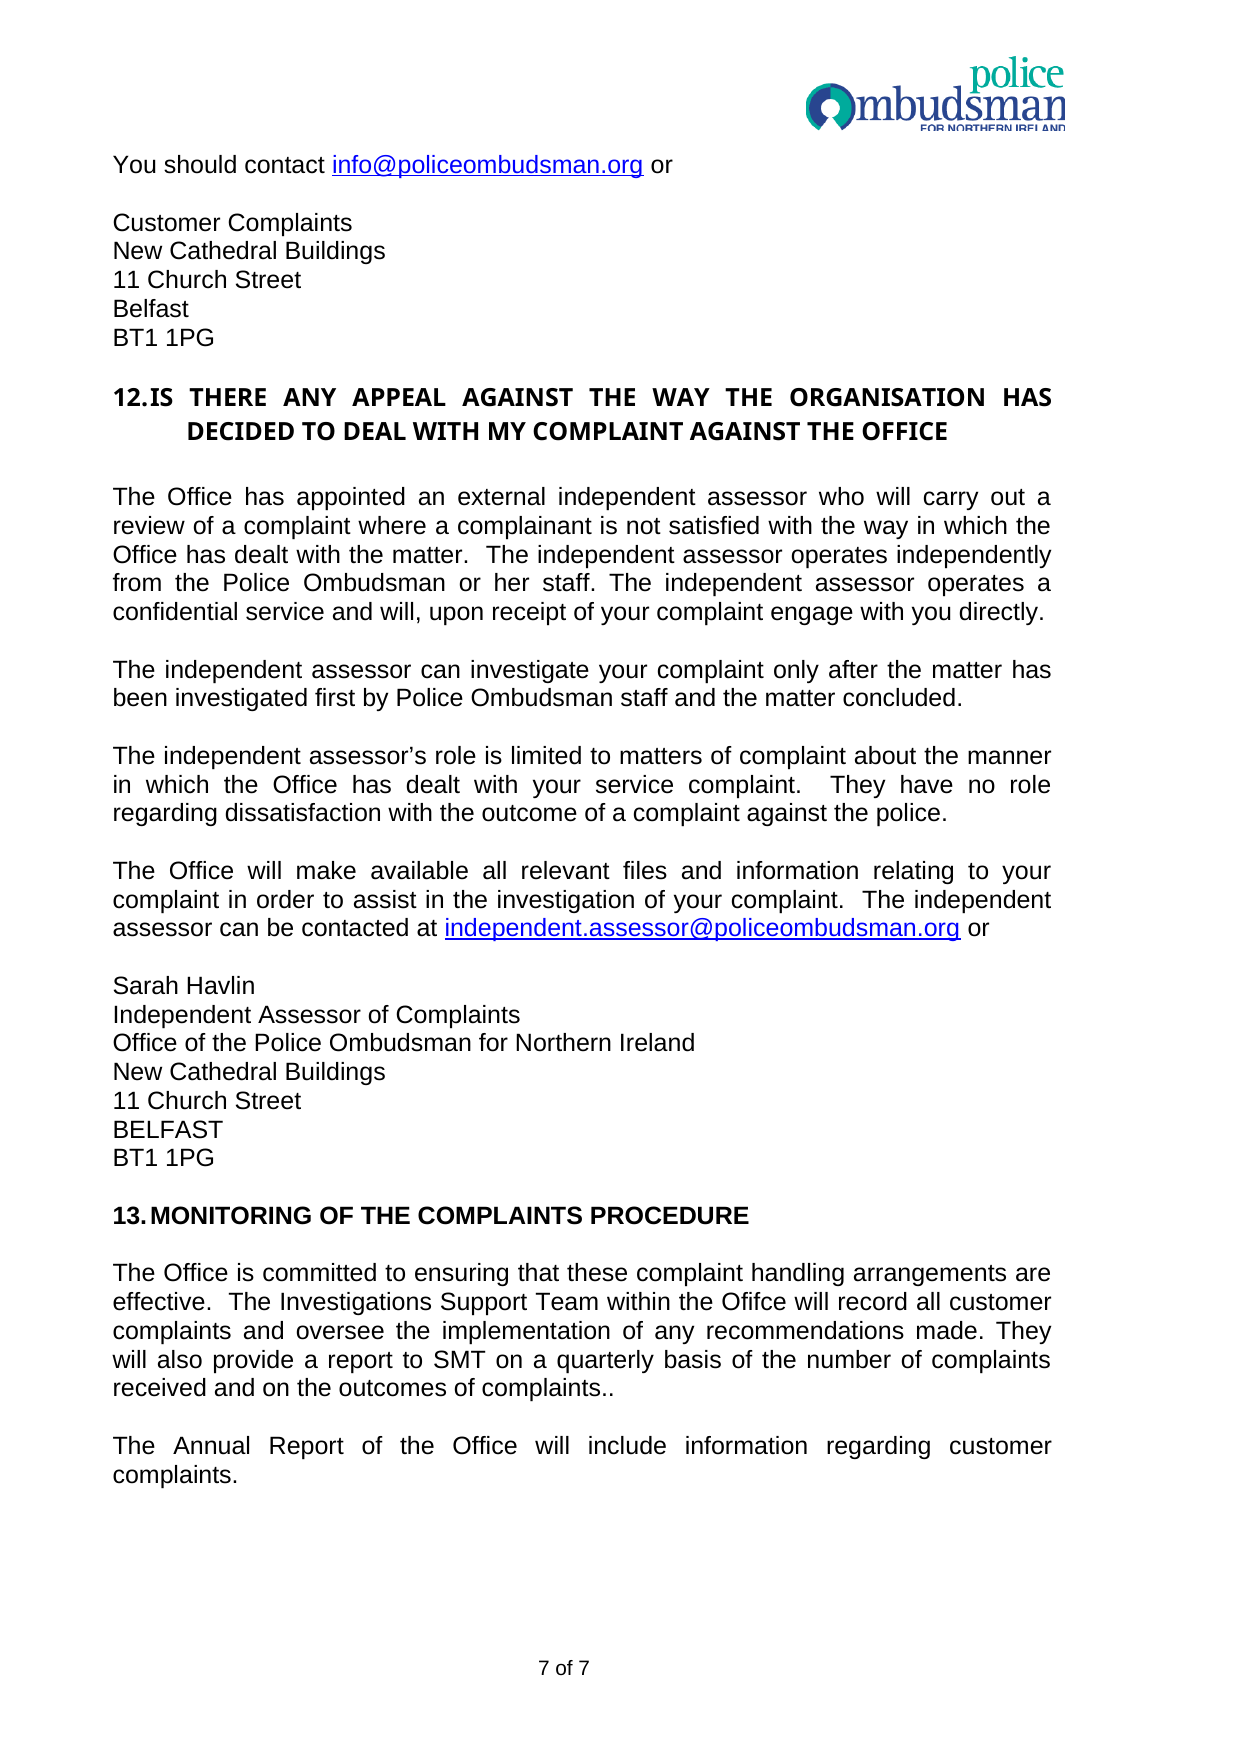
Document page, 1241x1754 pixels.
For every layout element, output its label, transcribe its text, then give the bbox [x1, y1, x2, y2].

text 11 Church Street [112, 1086, 1053, 1115]
text The independent assessor can investigate your complaint only after the matter has been investigated first by Police Ombudsman staff and the matter concluded. [112, 655, 1053, 712]
text Office of the Police Ombudsman for Northern Ireland [112, 1028, 1053, 1057]
list is there any appeal against the way the ORGANISATION has decided to deal with my complaint AGAINST THE OFFICE [112, 380, 1053, 448]
text New Cathedral Buildings [112, 1057, 1053, 1086]
text New Cathedral Buildings [112, 236, 1053, 265]
text Customer Complaints [112, 207, 1053, 236]
text BT1 1PG [112, 1143, 1053, 1172]
list MONITORING OF THE COMPLAINTS PROCEDURE [112, 1201, 1053, 1230]
text The Annual Report of the Office will include information regarding customer complaints. [112, 1431, 1053, 1488]
text 11 Church Street [112, 265, 1053, 294]
picture [806, 56, 1065, 131]
text BELFAST [112, 1115, 1053, 1143]
text The Office will make available all relevant files and information relating to your complaint in order to assist in the investigation of your complaint. The independent assessor can be contacted at independent.assessor@policeombudsman.org or [112, 856, 1053, 942]
text Independent Assessor of Complaints [112, 1000, 1053, 1028]
text The Office is committed to ensuring that these complaint handling arrangements are effective. The Investigations Support Team within the Ofifce will record all customer complaints and oversee the implementation of any recommendations made. They will also provide a report to SMT on a quarterly basis of the number of complaints received and on the outcomes of complaints.. [112, 1258, 1053, 1402]
text Belfast [112, 294, 1053, 322]
text You should contact info@policeombudsman.org or [112, 150, 1053, 179]
text BT1 1PG [112, 322, 1053, 351]
text Sarah Havlin [112, 971, 1053, 1000]
text The Office has appointed an external independent assessor who will carry out a review of a complaint where a complainant is not satisfied with the way in which the Office has dealt with the matter. The independent assessor operates independently from the Police Ombudsman or her staff. The independent assessor operates a confidential service and will, upon receipt of your complaint engage with you directly. [112, 482, 1053, 626]
text The independent assessor’s role is limited to matters of complaint about the manner in which the Office has dealt with your service complaint. They have no role regarding dissatisfaction with the outcome of a complaint against the police. [112, 741, 1053, 827]
